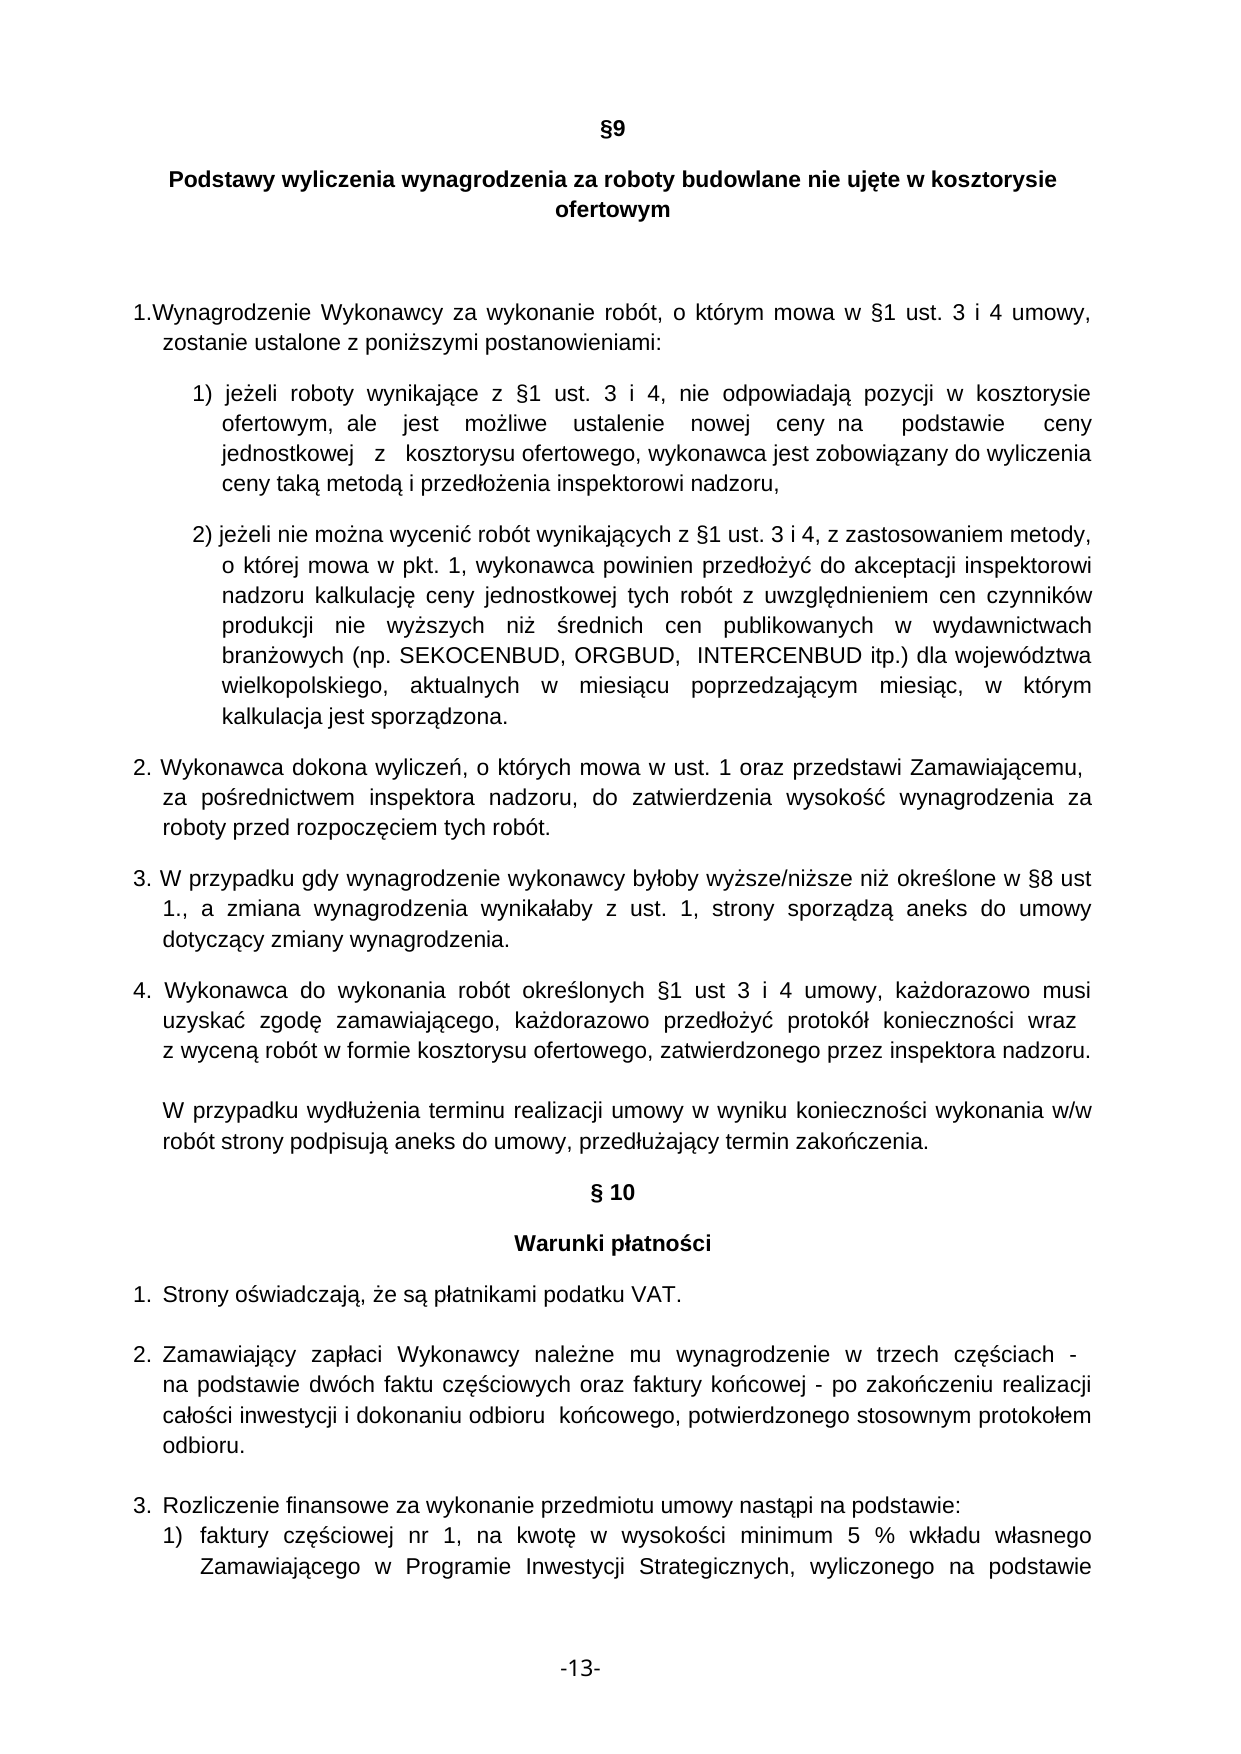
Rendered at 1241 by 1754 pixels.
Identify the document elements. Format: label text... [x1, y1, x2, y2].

text 1.Wynagrodzenie Wykonawcy za wykonanie robót, o którym mowa w §1 ust. 3 i 4 umowy, zostanie ustalone z poniższymi postanowieniami: [133, 298, 1092, 355]
text 2. Wykonawca dokona wyliczeń, o których mowa w ust. 1 oraz przedstawi Zamawiającemu, za pośrednictwem inspektora nadzoru, do zatwierdzenia wysokość wynagrodzenia za roboty przed rozpoczęciem tych robót. [133, 754, 1092, 840]
text 4. Wykonawca do wykonania robót określonych §1 ust 3 i 4 umowy, każdorazowo musi uzyskać zgodę zamawiającego, każdorazowo przedłożyć protokół konieczności wraz z wyceną robót w formie kosztorysu ofertowego, zatwierdzonego przez inspektora nadzoru. W przypadku wydłużenia terminu realizacji umowy w wyniku konieczności wykonania w/w robót strony podpisują aneks do umowy, przedłużający termin zakończenia. [133, 977, 1092, 1154]
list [162, 1522, 1092, 1579]
list Rozliczenie finansowe za wykonanie przedmiotu umowy nastąpi na podstawie: [133, 1492, 1092, 1518]
text §9 [133, 115, 1092, 141]
text Warunki płatności [133, 1230, 1092, 1256]
text Podstawy wyliczenia wynagrodzenia za roboty budowlane nie ujęte w kosztorysie ofertowym [133, 166, 1092, 223]
list Zamawiający zapłaci Wykonawcy należne mu wynagrodzenie w trzech częściach - na podstawie dwóch faktu częściowych oraz faktury końcowej - po zakończeniu realizacji całości inwestycji i dokonaniu odbioru końcowego, potwierdzonego stosownym protokołem odbioru. [133, 1341, 1092, 1458]
text 2) jeżeli nie można wycenić robót wynikających z §1 ust. 3 i 4, z zastosowaniem metody, o której mowa w pkt. 1, wykonawca powinien przedłożyć do akceptacji inspektorowi nadzoru kalkulację ceny jednostkowej tych robót z uwzględnieniem cen czynników produkcji nie wyższych niż średnich cen publikowanych w wydawnictwach branżowych (np. SEKOCENBUD, ORGBUD, INTERCENBUD itp.) dla województwa wielkopolskiego, aktualnych w miesiącu poprzedzającym miesiąc, w którym kalkulacja jest sporządzona. [192, 521, 1092, 729]
list Strony oświadczają, że są płatnikami podatku VAT. [133, 1281, 1092, 1307]
text § 10 [133, 1179, 1092, 1205]
text 1) jeżeli roboty wynikające z §1 ust. 3 i 4, nie odpowiadają pozycji w kosztorysie ofertowym, ale jest możliwe ustalenie nowej ceny na podstawie ceny jednostkowej z kosztorysu ofertowego, wykonawca jest zobowiązany do wyliczenia ceny taką metodą i przedłożenia inspektorowi nadzoru, [192, 380, 1092, 497]
text 3. W przypadku gdy wynagrodzenie wykonawcy byłoby wyższe/niższe niż określone w §8 ust 1., a zmiana wynagrodzenia wynikałaby z ust. 1, strony sporządzą aneks do umowy dotyczący zmiany wynagrodzenia. [133, 865, 1092, 952]
